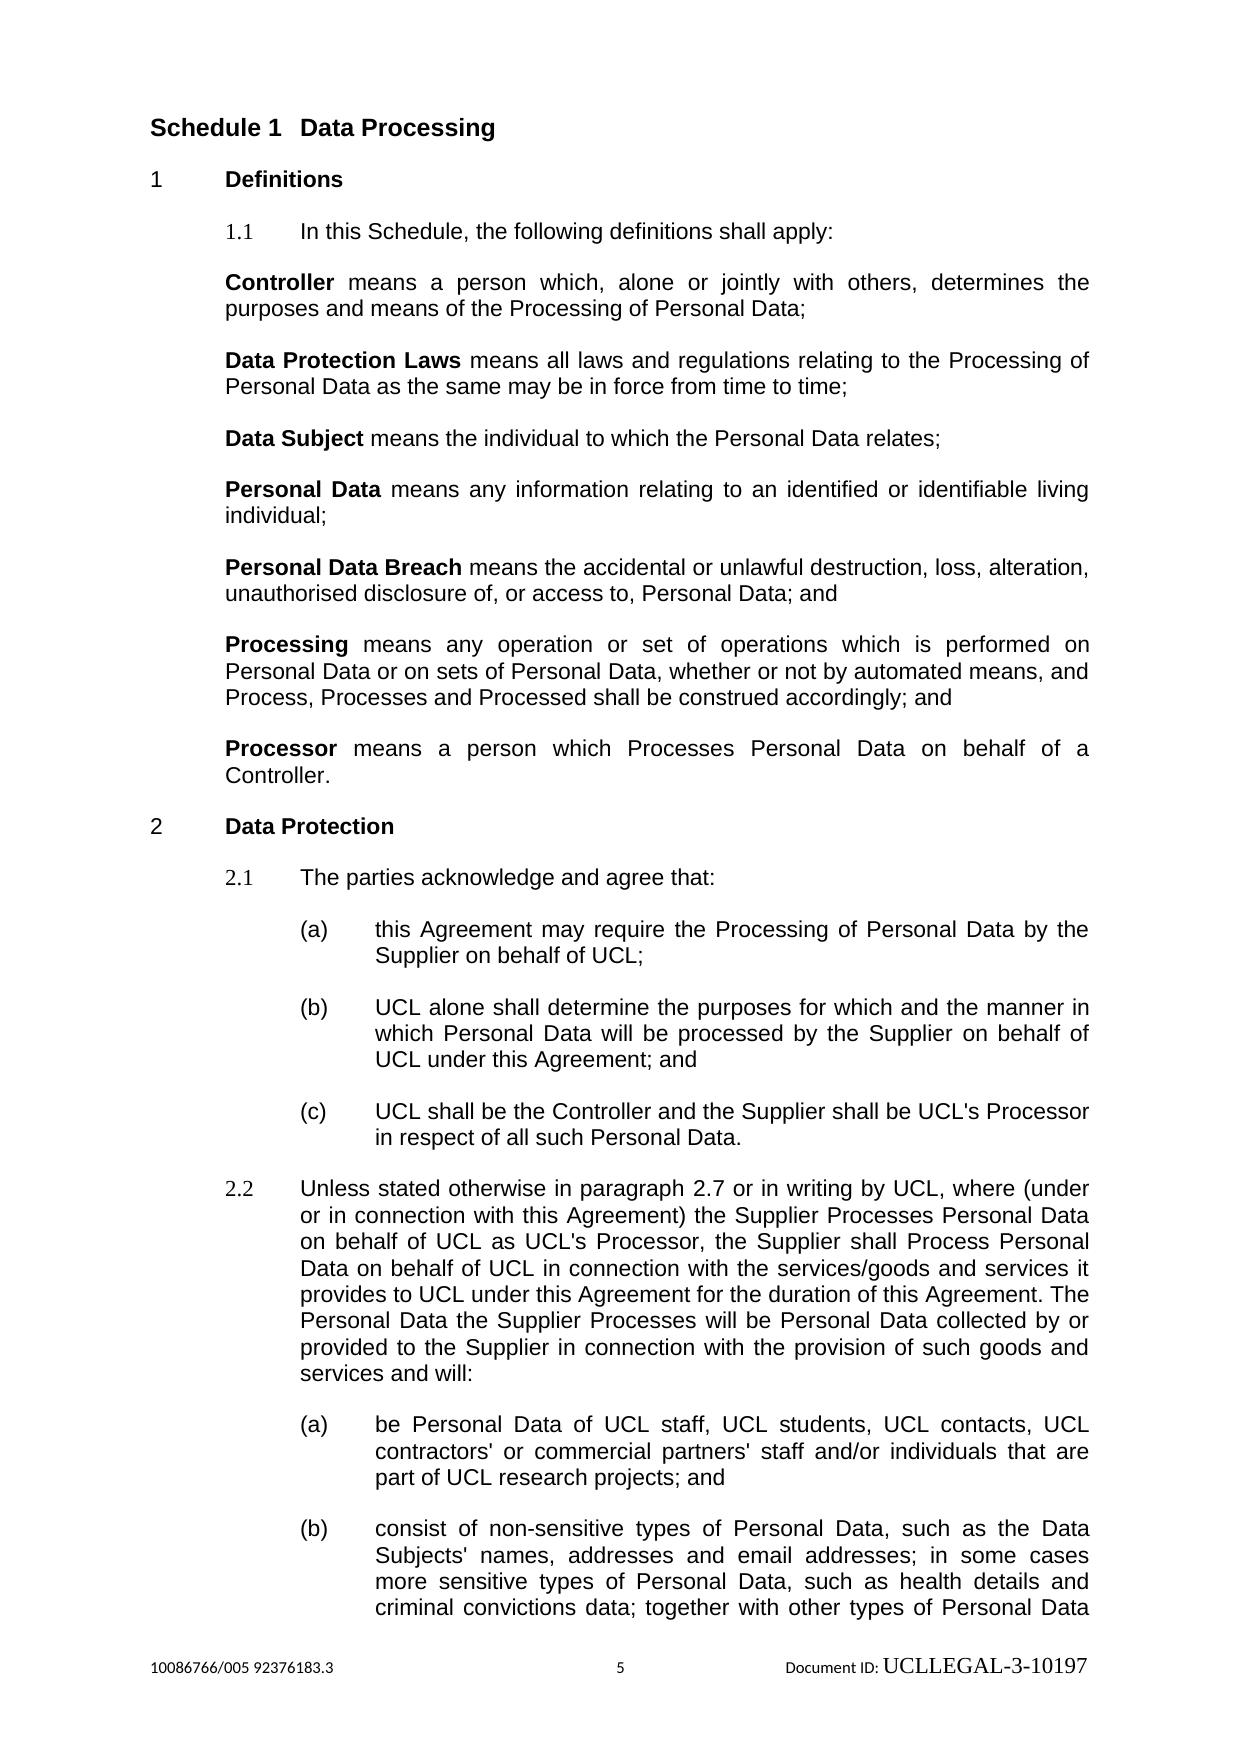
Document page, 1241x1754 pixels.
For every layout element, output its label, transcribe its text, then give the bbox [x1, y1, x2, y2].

text Unless stated otherwise in paragraph 2.7 or in writing by UCL, where (under or in connection with this Agreement) the Supplier Processes Personal Data on behalf of UCL as UCL's Processor, the Supplier shall Process Personal Data on behalf of UCL in connection with the services/goods and services it provides to UCL under this Agreement for the duration of this Agreement. The Personal Data the Supplier Processes will be Personal Data collected by or provided to the Supplier in connection with the provision of such goods and services and will: [225, 1175, 1090, 1386]
text UCL alone shall determine the purposes for which and the manner in which Personal Data will be processed by the Supplier on behalf of UCL under this Agreement; and [300, 993, 1090, 1073]
text In this Schedule, the following definitions shall apply: [225, 218, 1090, 244]
subtitle Data Protection [150, 813, 1090, 839]
text be Personal Data of UCL staff, UCL students, UCL contacts, UCL contractors' or commercial partners' staff and/or individuals that are part of UCL research projects; and [300, 1411, 1090, 1490]
text The parties acknowledge and agree that: [225, 864, 1090, 891]
text Controller means a person which, alone or jointly with others, determines the purposes and means of the Processing of Personal Data; [225, 269, 1090, 322]
text Data Protection Laws means all laws and regulations relating to the Processing of Personal Data as the same may be in force from time to time; [225, 347, 1090, 399]
subtitle Definitions [150, 166, 1090, 193]
text Personal Data means any information relating to an identified or identifiable living individual; [225, 476, 1090, 528]
text Data Subject means the individual to which the Personal Data relates; [225, 424, 1090, 451]
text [300, 1515, 1090, 1621]
text Data Processing [150, 112, 1090, 141]
text Personal Data Breach means the accidental or unlawful destruction, loss, alteration, unauthorised disclosure of, or access to, Personal Data; and [225, 553, 1090, 606]
text UCL shall be the Controller and the Supplier shall be UCL's Processor in respect of all such Personal Data. [300, 1098, 1090, 1150]
text this Agreement may require the Processing of Personal Data by the Supplier on behalf of UCL; [300, 916, 1090, 968]
text Processor means a person which Processes Personal Data on behalf of a Controller. [225, 735, 1090, 788]
text Processing means any operation or set of operations which is performed on Personal Data or on sets of Personal Data, whether or not by automated means, and Process, Processes and Processed shall be construed accordingly; and [225, 631, 1090, 710]
